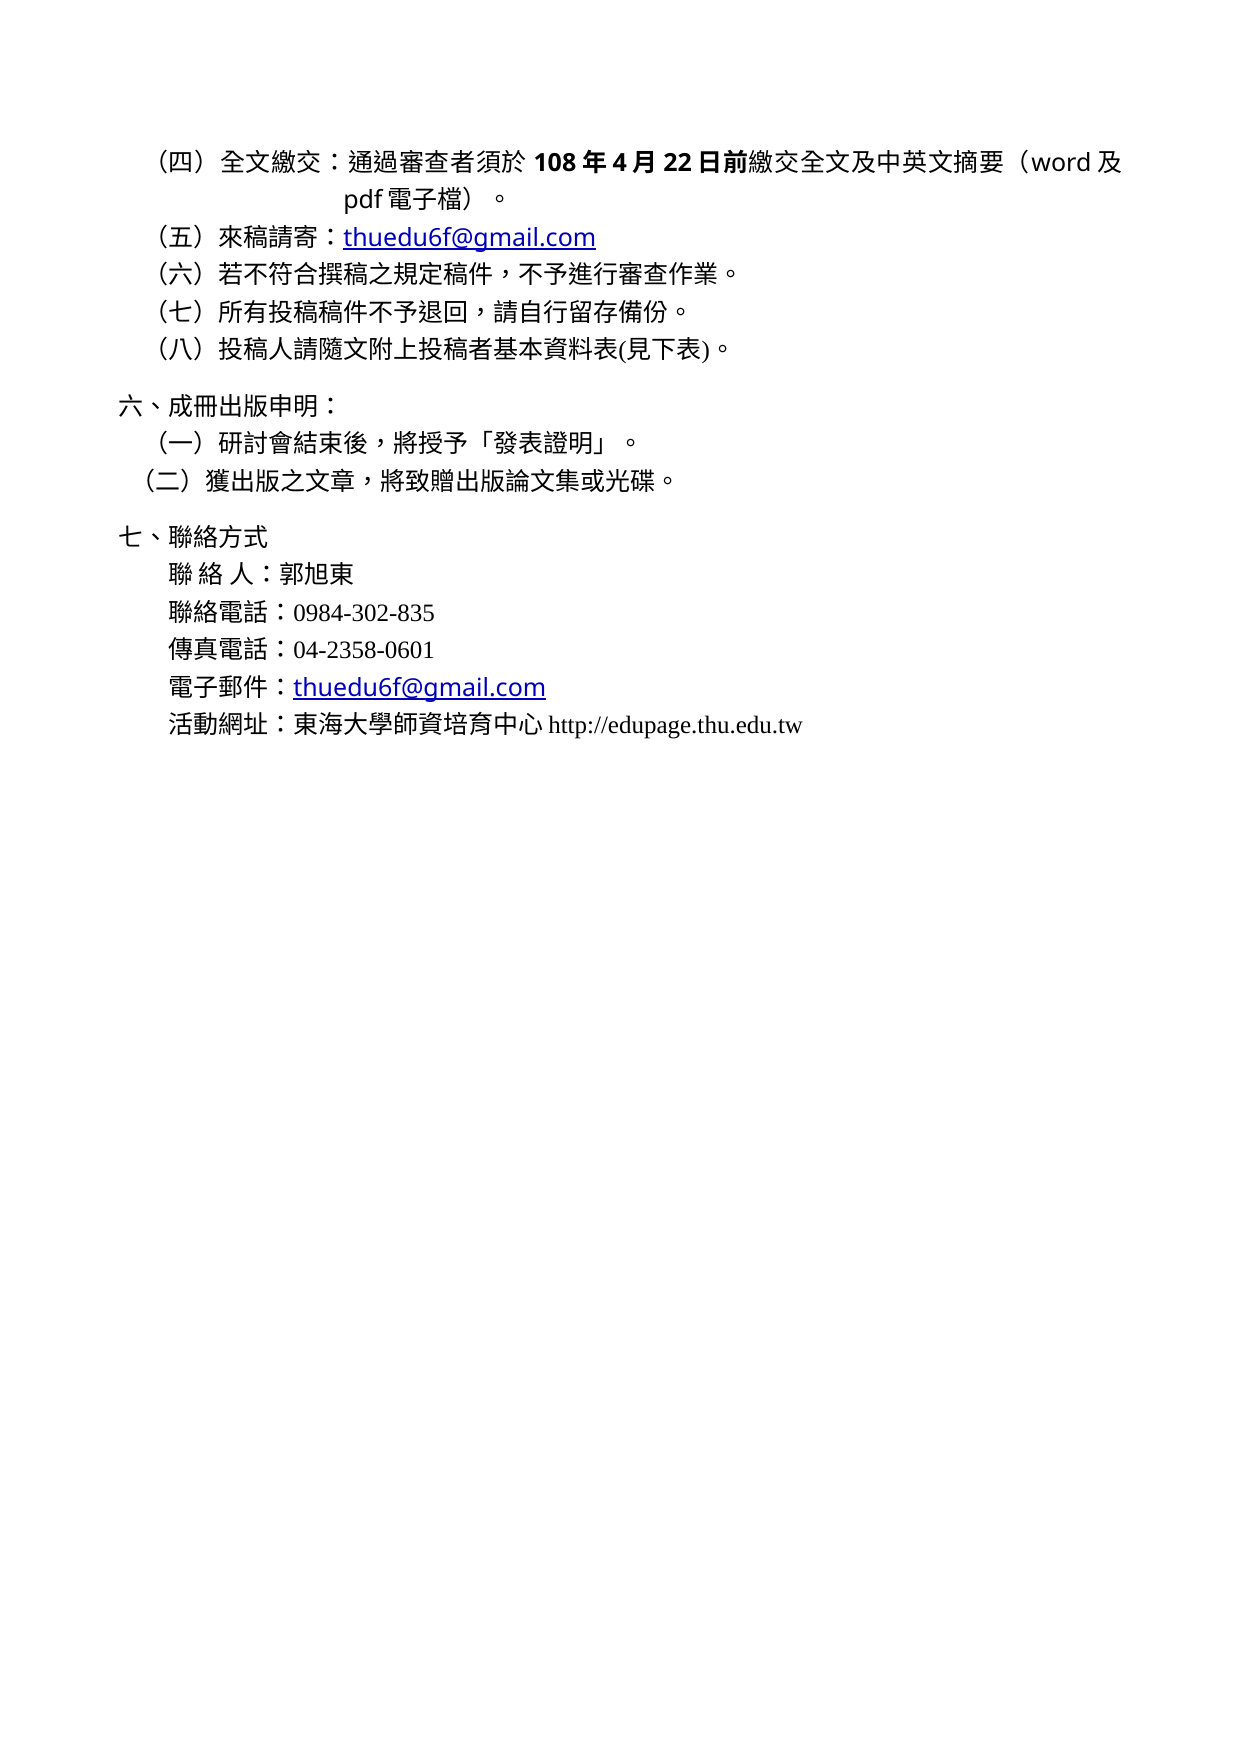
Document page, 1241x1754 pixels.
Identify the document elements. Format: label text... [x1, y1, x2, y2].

text 六、成冊出版申明： [118, 386, 1152, 423]
text （八）投稿人請隨文附上投稿者基本資料表(見下表)。 [143, 329, 1122, 367]
text 聯 絡 人：郭旭東 [168, 554, 1122, 592]
text 活動網址：東海大學師資培育中心http://edupage.thu.edu.tw [168, 704, 1122, 742]
text 傳真電話：04-2358-0601 [168, 629, 1122, 667]
text （一）研討會結束後，將授予「發表證明」。 [143, 423, 1122, 461]
text （四）全文繳交：通過審查者須於108年4月22日前繳交全文及中英文摘要（word及pdf電子檔）。 [143, 142, 1122, 217]
text 電子郵件：thuedu6f@gmail.com [168, 667, 1122, 704]
text （二）獲出版之文章，將致贈出版論文集或光碟。 [118, 461, 1152, 498]
text 聯絡電話：0984-302-835 [168, 592, 1122, 629]
text 七、聯絡方式 [118, 517, 1152, 554]
text （六）若不符合撰稿之規定稿件，不予進行審查作業。 [143, 254, 1122, 292]
text （五）來稿請寄：thuedu6f@gmail.com [143, 217, 1122, 254]
text （七）所有投稿稿件不予退回，請自行留存備份。 [143, 292, 1122, 329]
